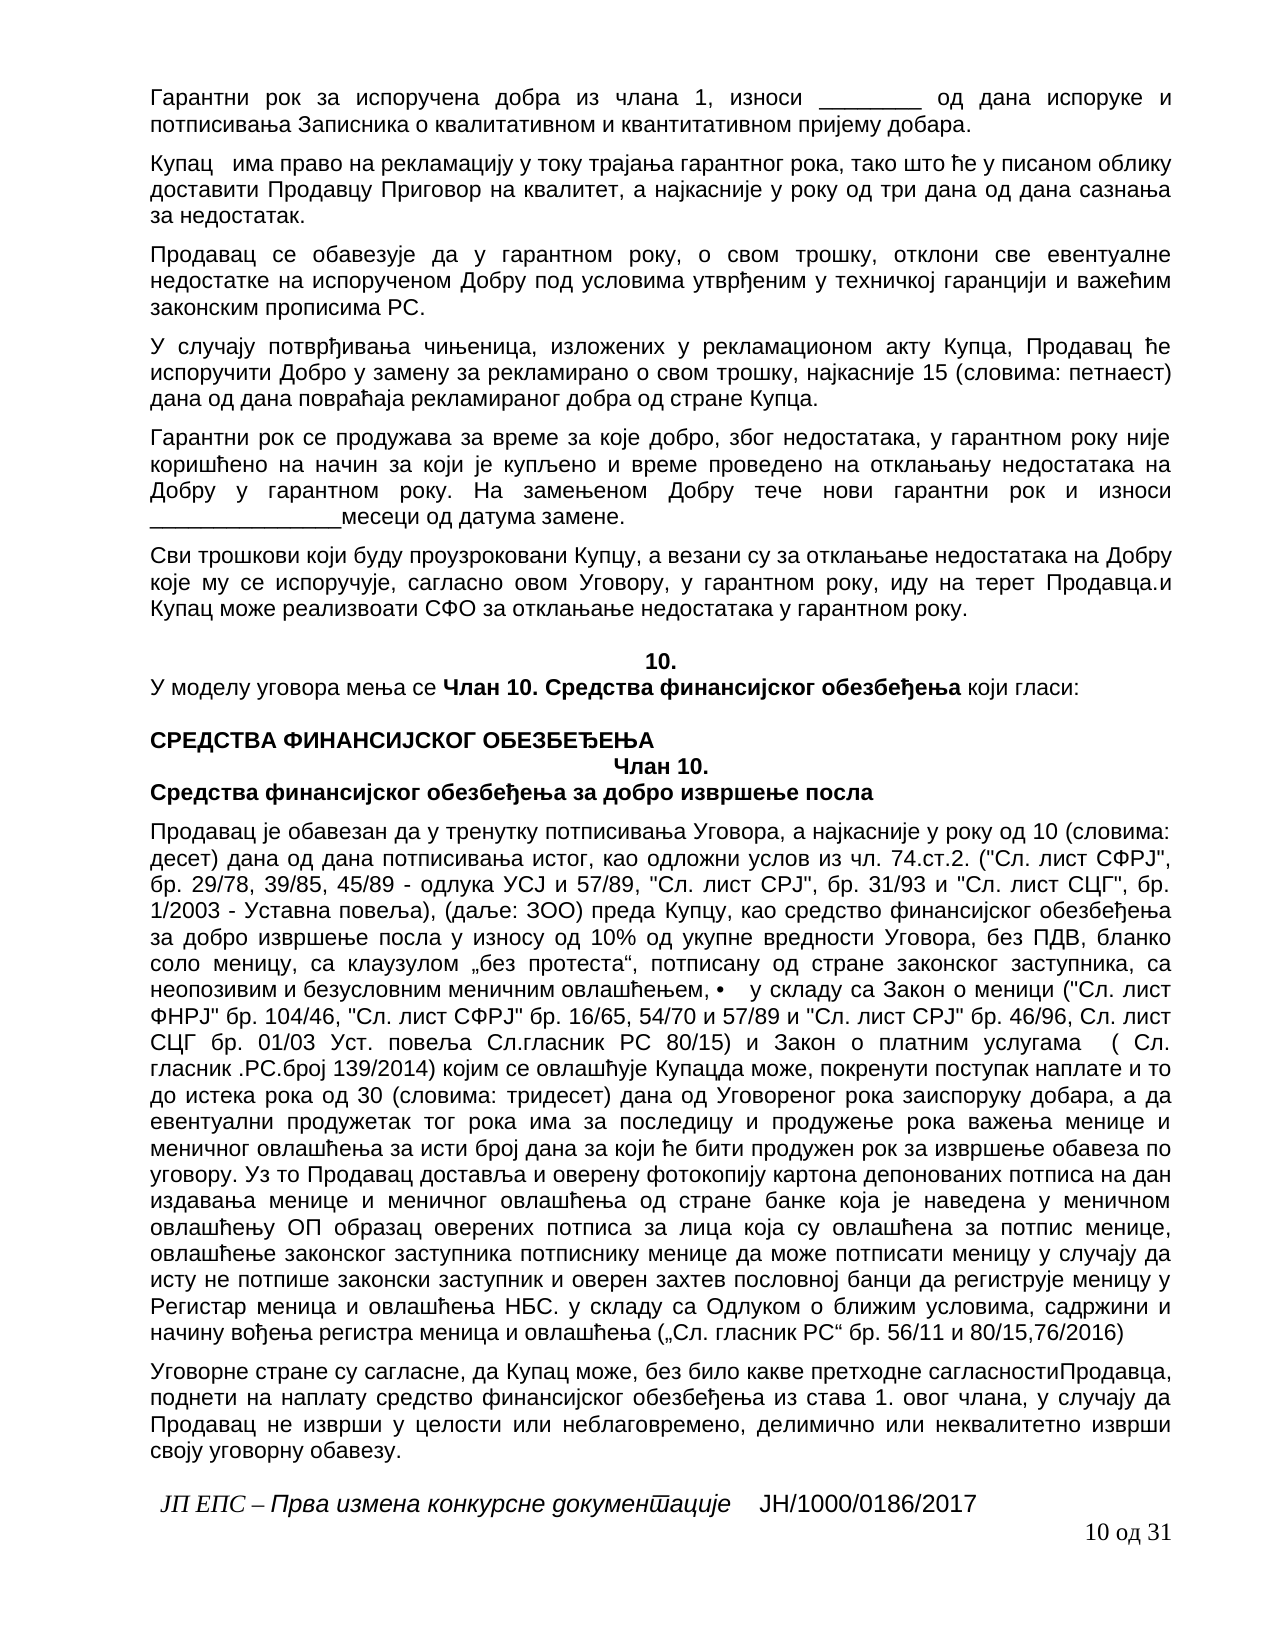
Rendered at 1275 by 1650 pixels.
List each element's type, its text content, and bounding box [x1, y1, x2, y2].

text У моделу уговора мења се Члан 10. Средства финансијског обезбеђења који гласи: [150, 674, 1172, 700]
text Уговорне стране су сагласне, да Купац може, без било какве претходне сагласностиПродавца, поднети на наплату средство финансијског обезбеђења из става 1. овог члана, у случају да Продавац не изврши у целости или неблаговремено, делимично или неквалитетно изврши своју уговорну обавезу. [150, 1358, 1172, 1463]
text СРЕДСТВА ФИНАНСИЈСКОГ ОБЕЗБЕЂЕЊА [150, 727, 1172, 753]
text У случају потврђивања чињеница, изложених у рекламационом акту Купца, Продавац ће испоручити Добро у замену за рекламирано о свом трошку, најкасније 15 (словима: петнаест) дана од дана повраћаја рекламираног добра од стране Купца. [150, 333, 1172, 412]
text Гарантни рок се продужава за време за које добро, због недостатака, у гарантном року није коришћено на начин за који је купљено и време проведено на отклањању недостатака на Добру у гарантном року. На замењеном Добру тече нови гарантни рок и износи _______________месеци од датума замене. [150, 424, 1172, 530]
text Продавац је обавезан да у тренутку потписивања Уговора, а најкасније у року од 10 (словима: десет) дана од дана потписивања истог, као одложни услов из чл. 74.ст.2. ("Сл. лист СФРJ", бр. 29/78, 39/85, 45/89 - oдлукa УСJ и 57/89, "Сл. лист СРJ", бр. 31/93 и "Сл. лист СЦГ", бр. 1/2003 - Устaвнa пoвeљa), (даље: ЗОО) преда Купцу, као средство финансијског обезбеђења за добро извршење посла у износу од 10% од укупне вредности Уговора, без ПДВ, бланко соло меницу, са клаузулом „без протеста“, потписану од стране законског заступника, са неопозивим и безусловним меничним овлашћењем, • у складу са Закон о меници ("Сл. лист ФНРЈ" бр. 104/46, "Сл. лист СФРЈ" бр. 16/65, 54/70 и 57/89 и "Сл. лист СРЈ" бр. 46/96, Сл. лист СЦГ бр. 01/03 Уст. повеља Сл.гласник РС 80/15) и Закон о платним услугама ( Сл. гласник .РС.број 139/2014) којим се овлашћује Купацда може, покренути поступак наплате и то до истека рока од 30 (словима: тридесет) дана од Уговореног рока заиспоруку добара, а да евентуални продужетак тог рока има за последицу и продужење рока важења менице и меничног овлашћења за исти број дана за који ће бити продужен рок за извршење обавеза по уговору. Уз то Продавац доставља и оверену фотокопију картона депонованих потписа на дан издавања менице и меничног овлашћења од стране банке која је наведена у меничном овлашћењу ОП образац оверених потписа за лица која су овлашћена за потпис менице, овлашћење законског заступника потписнику менице да може потписати меницу у случају да исту не потпише законски заступник и оверен захтев пословној банци да региструје меницу у Регистар меница и овлашћења НБС. у складу са Одлуком о ближим условима, садржини и начину вођења регистра меница и овлашћења („Сл. гласник РС“ бр. 56/11 и 80/15,76/2016) [150, 818, 1172, 1345]
text Гарантни рок за испоручена добра из члана 1, износи ________ од дана испоруке и потписивања Записника о квалитативном и квантитативном пријему добара. [150, 84, 1172, 137]
text Купац има право на рекламацију у току трајања гарантног рока, тако што ће у писаном облику доставити Продавцу Приговор на квалитет, а најкасније у року од три дана од дана сазнања за недостатак. [150, 149, 1172, 229]
text Продавац се обавезује да у гарантном року, о свом трошку, отклони све евентуалне недостатке на испорученом Добру под условима утврђеним у техничкој гаранцији и важећим законским прописима РС. [150, 241, 1172, 320]
text Члан 10. [150, 753, 1172, 779]
text Средства финансијског обезбеђења за добро извршење посла [150, 779, 1172, 806]
text Сви трошкови који буду проузроковани Купцу, а везани су за отклањање недостатака на Добру које му се испоручује, сагласно овом Уговору, у гарантном року, иду на терет Продавца.и Купац може реализвоати СФО за отклањање недостатака у гарантном року. [150, 542, 1172, 621]
text 10. [150, 648, 1172, 674]
